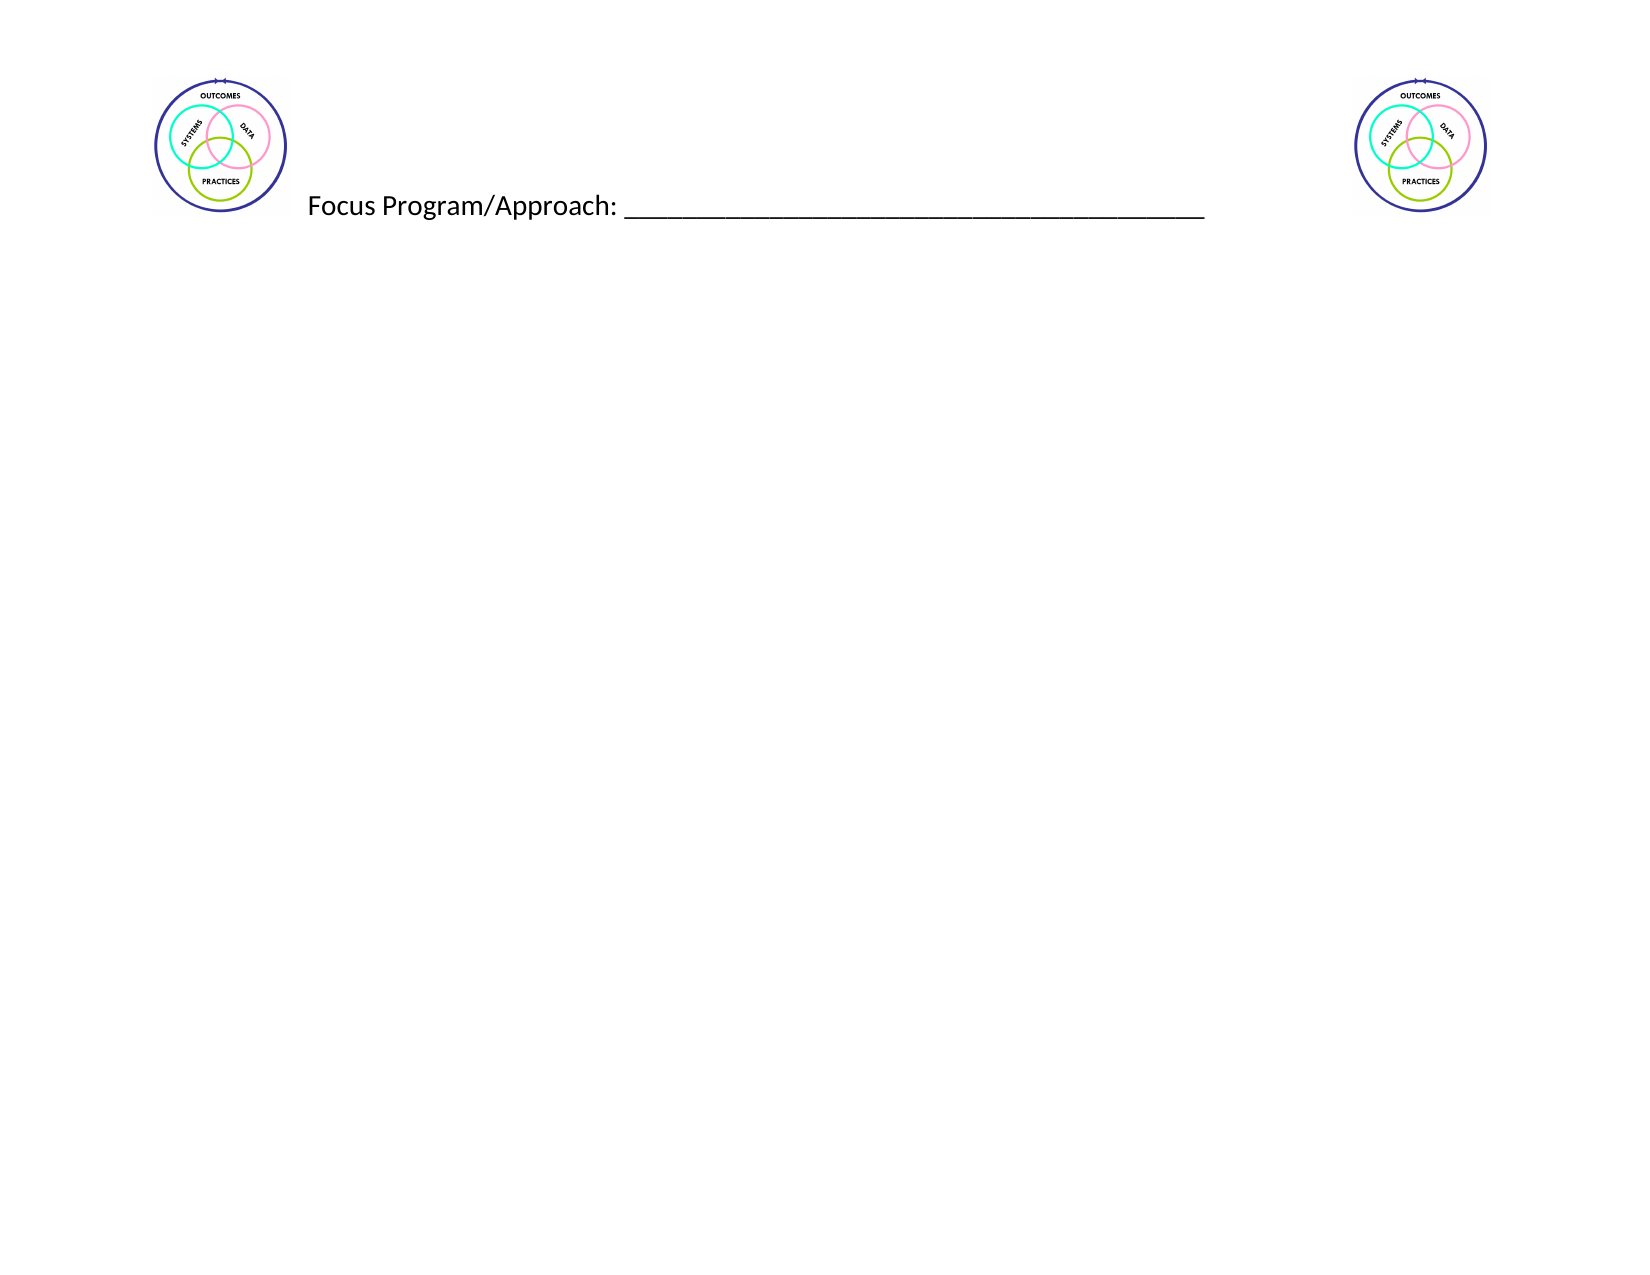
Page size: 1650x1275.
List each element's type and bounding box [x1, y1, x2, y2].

picture [1350, 75, 1493, 216]
picture [150, 75, 293, 216]
